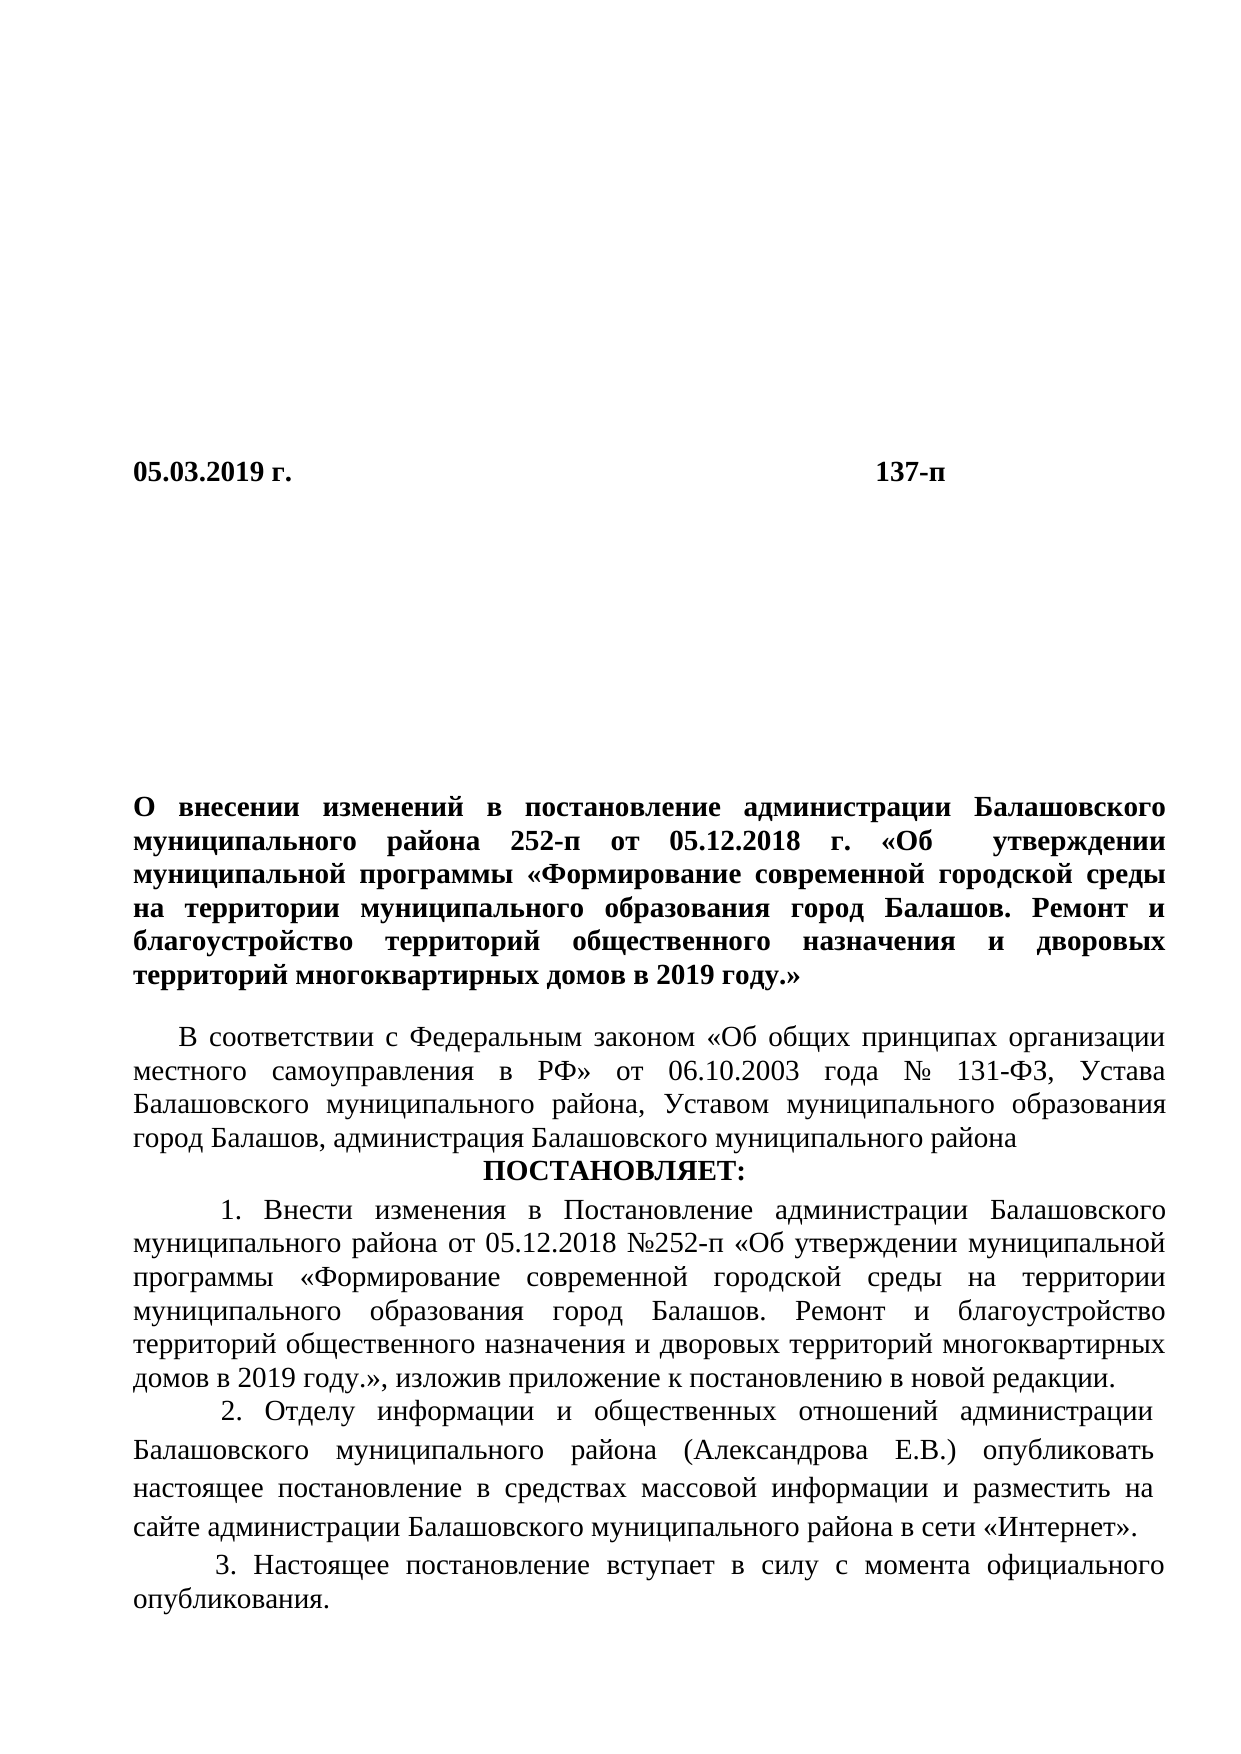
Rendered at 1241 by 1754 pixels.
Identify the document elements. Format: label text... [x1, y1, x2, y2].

text О внесении изменений в постановление администрации Балашовского муниципального района 252-п от 05.12.2018 г. «Об утверждении муниципальной программы «Формирование современной городской среды на территории муниципального образования город Балашов. Ремонт и благоустройство территорий общественного назначения и дворовых территорий многоквартирных домов в 2019 году.» [133, 789, 1167, 991]
text В соответствии с Федеральным законом «Об общих принципах организации местного самоуправления в РФ» от 06.10.2003 года № 131-ФЗ, Устава Балашовского муниципального района, Уставом муниципального образования город Балашов, администрация Балашовского муниципального района [133, 1019, 1167, 1153]
text 3. Настоящее постановление вступает в силу с момента официального опубликования. [133, 1547, 1167, 1614]
text 1. Внести изменения в Постановление администрации Балашовского муниципального района от 05.12.2018 №252-п «Об утверждении муниципальной программы «Формирование современной городской среды на территории муниципального образования город Балашов. Ремонт и благоустройство территорий общественного назначения и дворовых территорий многоквартирных домов в 2019 году.», изложив приложение к постановлению в новой редакции. [133, 1192, 1167, 1393]
text 2. Отделу информации и общественных отношений администрации Балашовского муниципального района (Александрова Е.В.) опубликовать настоящее постановление в средствах массовой информации и разместить на сайте администрации Балашовского муниципального района в сети «Интернет». [133, 1393, 1155, 1542]
text ПОСТАНОВЛЯЕТ: [133, 1153, 1167, 1187]
text 05.03.2019 г. 137-п [133, 454, 1167, 487]
